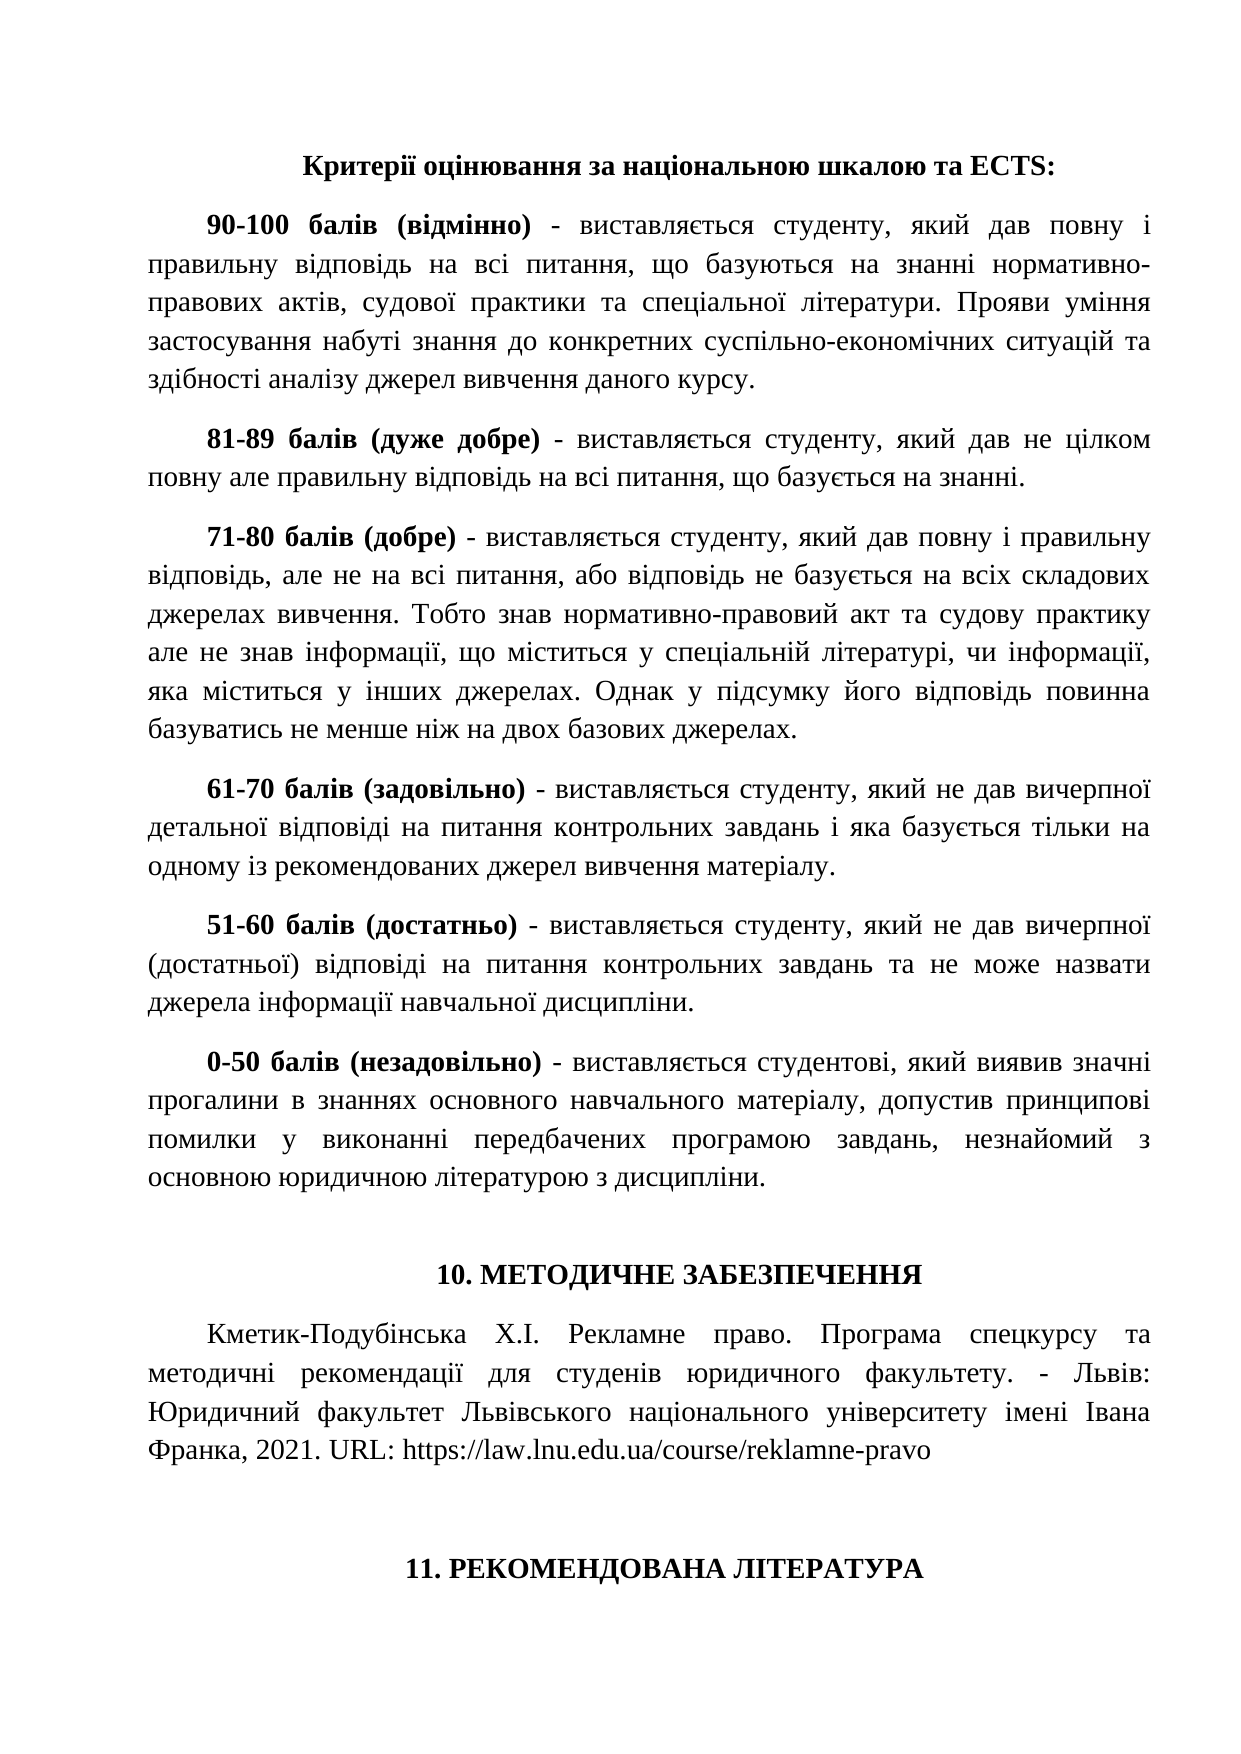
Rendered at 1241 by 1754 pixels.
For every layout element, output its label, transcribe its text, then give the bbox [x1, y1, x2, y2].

text Кметик-Подубінська Х.І. Рекламне право. Програма спецкурсу та методичні рекомендації для студенів юридичного факультету. - Львів: Юридичний факультет Львівського національного університету імені Івана Франка, 2021. URL: https://law.lnu.edu.ua/course/reklamne-pravo [148, 1317, 1152, 1466]
text 10. МЕТОДИЧНЕ ЗАБЕЗПЕЧЕННЯ [148, 1257, 1152, 1291]
text 61-70 балів (задовільно) - виставляється студенту, який не дав вичерпної детальної відповіді на питання контрольних завдань і яка базується тільки на одному із рекомендованих джерел вивчення матеріалу. [148, 771, 1152, 881]
text 0-50 балів (незадовільно) - виставляється студентові, який виявив значні прогалини в знаннях основного навчального матеріалу, допустив принципові помилки у виконанні передбачених програмою завдань, незнайомий з основною юридичною літературою з дисципліни. [148, 1044, 1152, 1193]
text Критерії оцінювання за національною шкалою та ECTS: [148, 148, 1152, 181]
text 81-89 балів (дуже добре) - виставляється студенту, який дав не цілком повну але правильну відповідь на всі питання, що базується на знанні. [148, 421, 1152, 493]
text 51-60 балів (достатньо) - виставляється студенту, який не дав вичерпної (достатньої) відповіді на питання контрольних завдань та не може назвати джерела інформації навчальної дисципліни. [148, 907, 1152, 1018]
text 11. РЕКОМЕНДОВАНА ЛІТЕРАТУРА [148, 1551, 1152, 1584]
text 90-100 балів (відмінно) - виставляється студенту, який дав повну і правильну відповідь на всі питання, що базуються на знанні нормативно-правових актів, судової практики та спеціальної літератури. Прояви уміння застосування набуті знання до конкретних суспільно-економічних ситуацій та здібності аналізу джерел вивчення даного курсу. [148, 207, 1152, 395]
text 71-80 балів (добре) - виставляється студенту, який дав повну і правильну відповідь, але не на всі питання, або відповідь не базується на всіх складових джерелах вивчення. Тобто знав нормативно-правовий акт та судову практику але не знав інформації, що міститься у спеціальній літературі, чи інформації, яка міститься у інших джерелах. Однак у підсумку його відповідь повинна базуватись не менше ніж на двох базових джерелах. [148, 519, 1152, 745]
